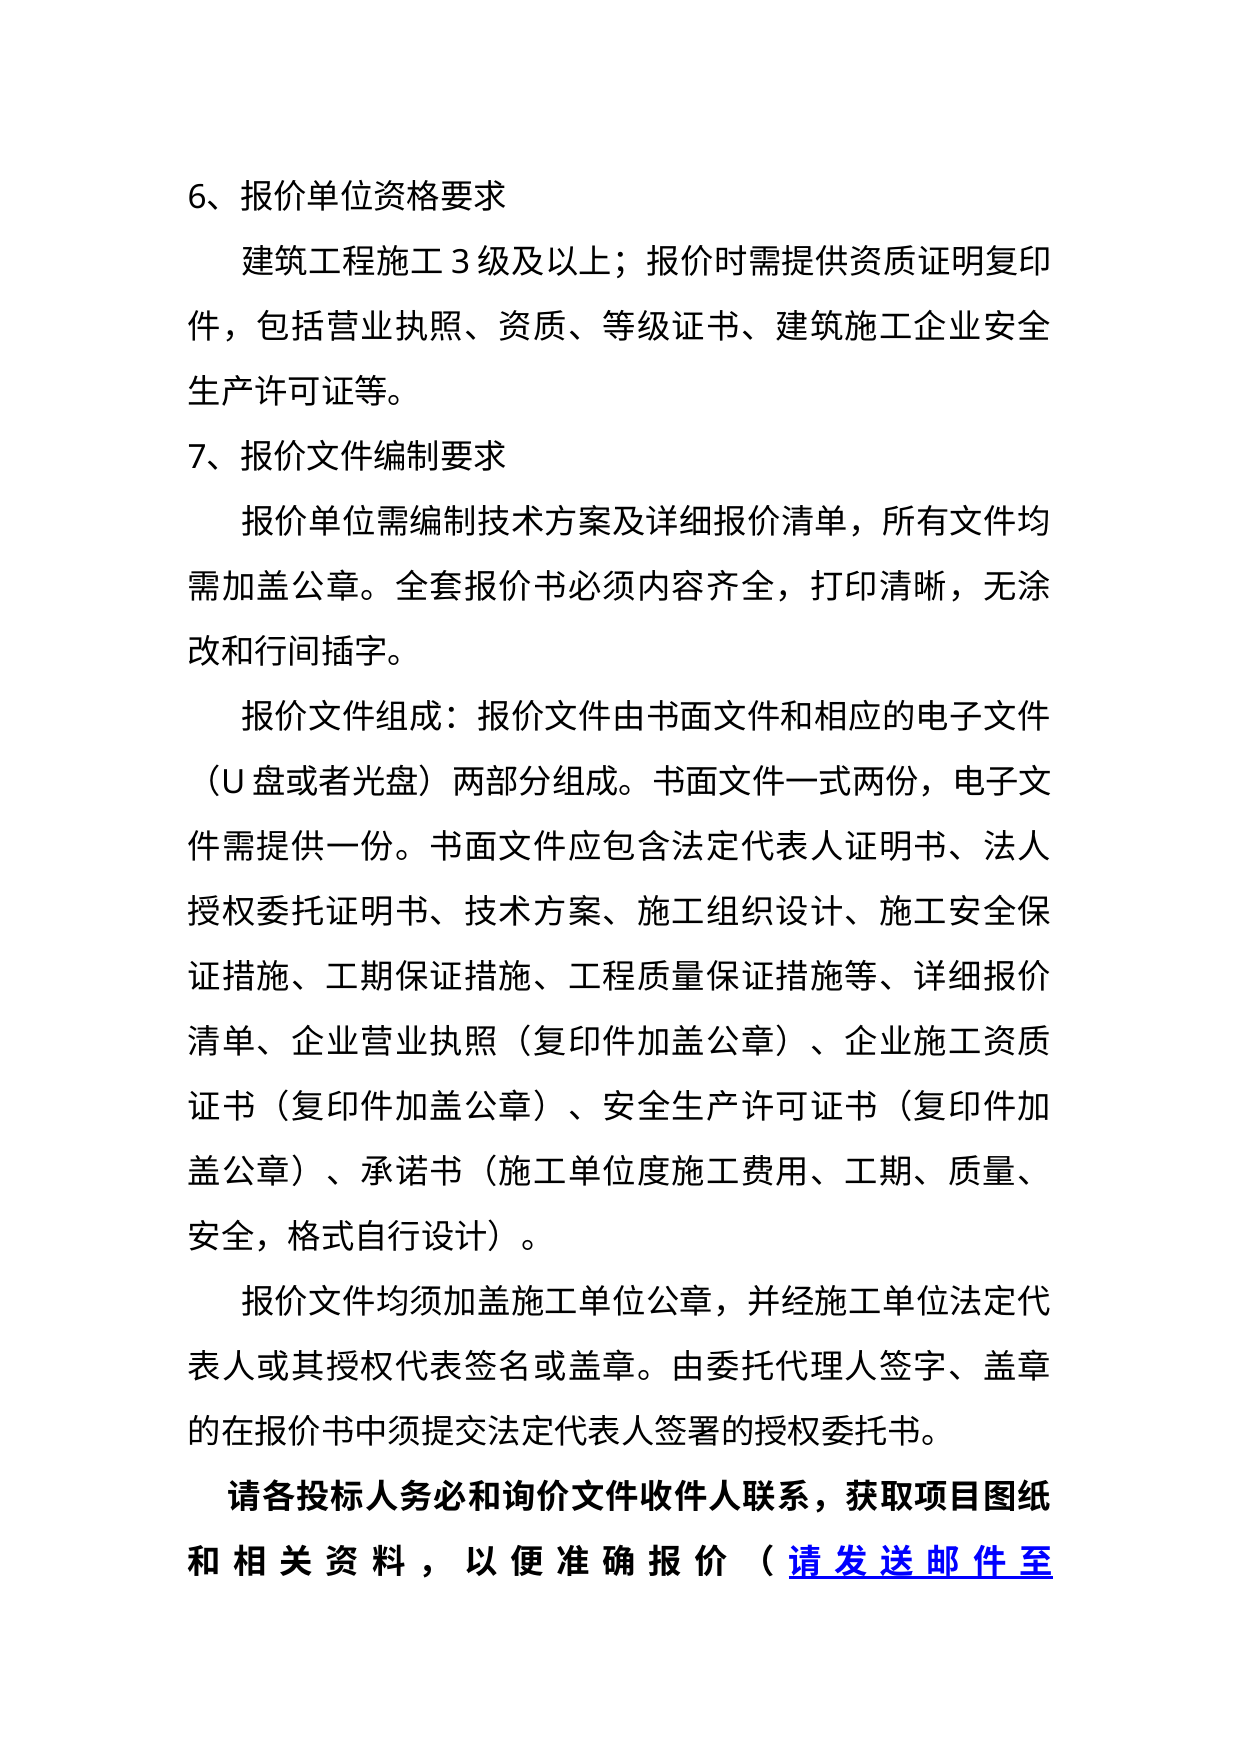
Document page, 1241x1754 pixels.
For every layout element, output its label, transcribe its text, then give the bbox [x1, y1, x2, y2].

text 7、报价文件编制要求 [187, 422, 1053, 487]
text 报价文件组成：报价文件由书面文件和相应的电子文件（U盘或者光盘）两部分组成。书面文件一式两份，电子文件需提供一份。书面文件应包含法定代表人证明书、法人授权委托证明书、技术方案、施工组织设计、施工安全保证措施、工期保证措施、工程质量保证措施等、详细报价清单、企业营业执照（复印件加盖公章）、企业施工资质证书（复印件加盖公章）、安全生产许可证书（复印件加盖公章）、承诺书（施工单位度施工费用、工期、质量、安全，格式自行设计）。 [187, 682, 1053, 1267]
text 报价单位需编制技术方案及详细报价清单，所有文件均需加盖公章。全套报价书必须内容齐全，打印清晰，无涂改和行间插字。 [187, 487, 1053, 682]
text 报价文件均须加盖施工单位公章，并经施工单位法定代表人或其授权代表签名或盖章。由委托代理人签字、盖章的在报价书中须提交法定代表人签署的授权委托书。 [187, 1267, 1053, 1462]
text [187, 1462, 1053, 1592]
text 建筑工程施工3级及以上；报价时需提供资质证明复印件，包括营业执照、资质、等级证书、建筑施工企业安全生产许可证等。 [187, 227, 1053, 422]
text 6、报价单位资格要求 [187, 162, 1053, 227]
